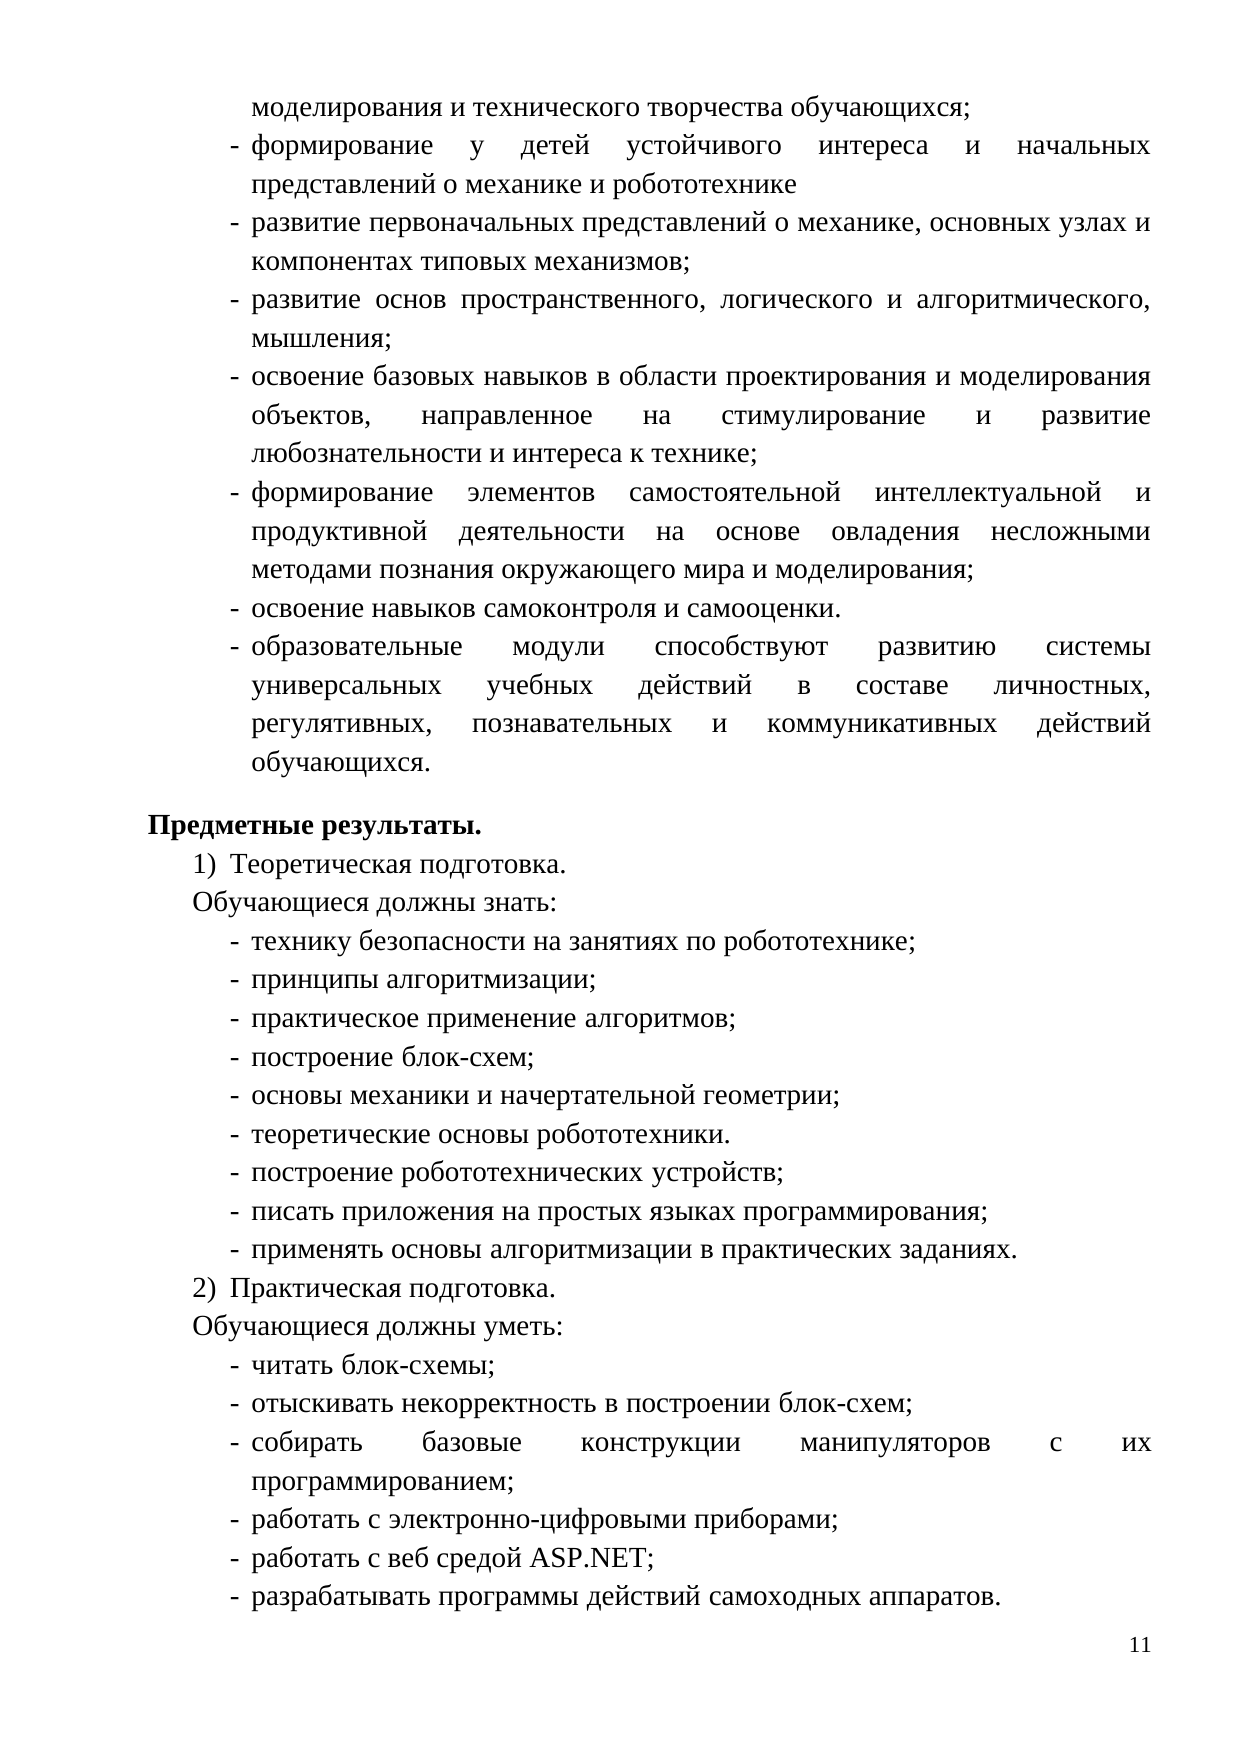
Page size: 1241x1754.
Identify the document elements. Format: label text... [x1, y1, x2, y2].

list построение блок-схем; [229, 1039, 1152, 1072]
list развитие основ пространственного, логического и алгоритмического, мышления; [229, 281, 1152, 353]
list Теоретическая подготовка. [192, 846, 1152, 879]
list технику безопасности на занятиях по робототехнике; [229, 923, 1152, 957]
list формирование у детей устойчивого интереса и начальных представлений о механике и робототехнике [229, 127, 1152, 199]
list освоение навыков самоконтроля и самооценки. [229, 590, 1152, 623]
list собирать базовые конструкции манипуляторов с их программированием; [229, 1424, 1152, 1496]
list формирование элементов самостоятельной интеллектуальной и продуктивной деятельности на основе овладения несложными методами познания окружающего мира и моделирования; [229, 474, 1152, 585]
list практическое применение алгоритмов; [229, 1000, 1152, 1034]
list писать приложения на простых языках программирования; [229, 1193, 1152, 1226]
subtitle Предметные результаты. [148, 807, 1152, 841]
text Обучающиеся должны знать: [148, 884, 1152, 918]
list отыскивать некорректность в построении блок-схем; [229, 1386, 1152, 1419]
list развитие первоначальных представлений о механике, основных узлах и компонентах типовых механизмов; [229, 204, 1152, 276]
list образовательные модули способствуют развитию системы универсальных учебных действий в составе личностных, регулятивных, познавательных и коммуникативных действий обучающихся. [229, 628, 1152, 777]
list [229, 89, 1152, 122]
list основы механики и начертательной геометрии; [229, 1077, 1152, 1111]
list применять основы алгоритмизации в практических заданиях. [229, 1231, 1152, 1265]
list теоретические основы робототехники. [229, 1116, 1152, 1149]
text Обучающиеся должны уметь: [148, 1308, 1152, 1342]
list разрабатывать программы действий самоходных аппаратов. [229, 1578, 1152, 1612]
list читать блок-схемы; [229, 1347, 1152, 1381]
list работать с электронно-цифровыми приборами; [229, 1501, 1152, 1535]
list Практическая подготовка. [192, 1270, 1152, 1303]
list освоение базовых навыков в области проектирования и моделирования объектов, направленное на стимулирование и развитие любознательности и интереса к технике; [229, 358, 1152, 469]
list принципы алгоритмизации; [229, 962, 1152, 995]
list построение робототехнических устройств; [229, 1154, 1152, 1188]
list работать с веб средой ASP.NET; [229, 1540, 1152, 1573]
